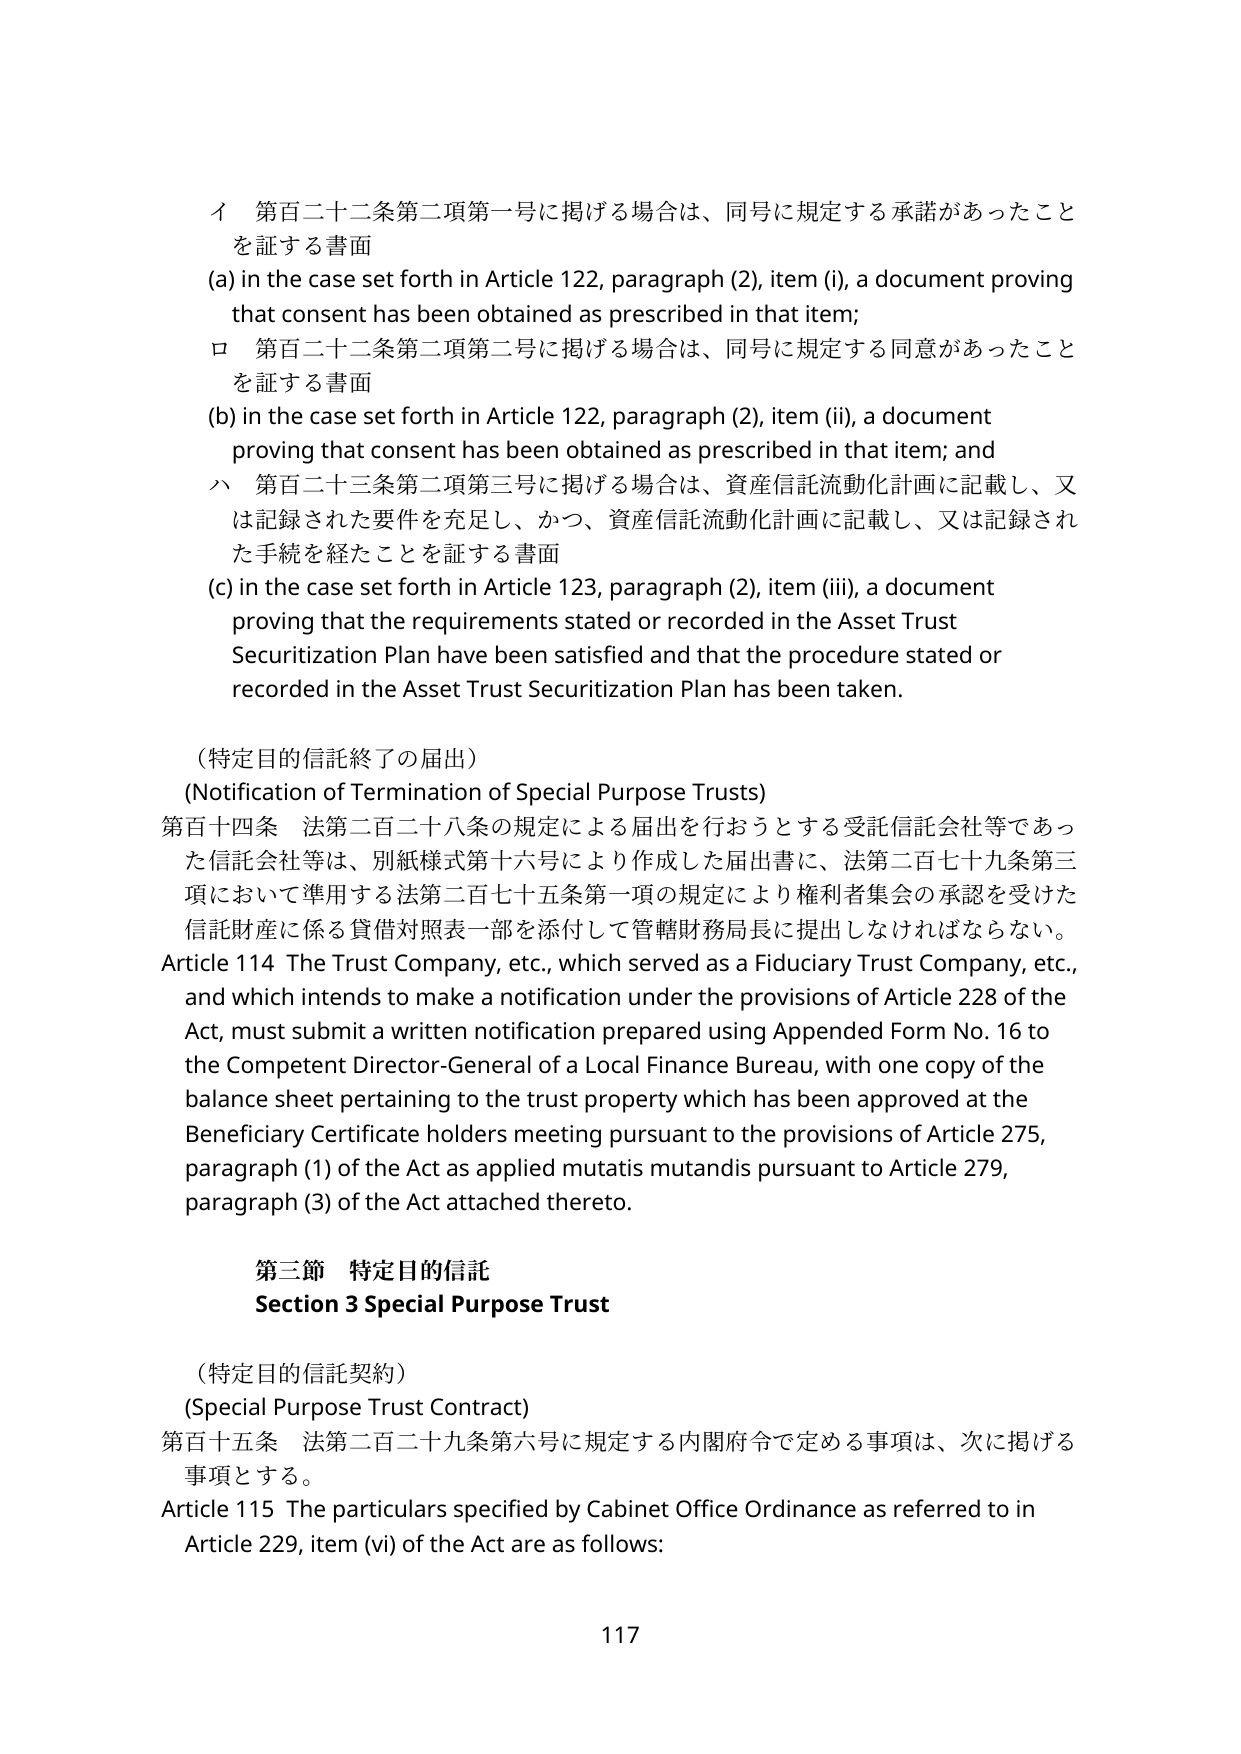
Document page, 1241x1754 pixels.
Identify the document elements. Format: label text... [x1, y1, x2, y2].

text Section 3 Special Purpose Trust [253, 1287, 1079, 1321]
text （特定目的信託終了の届出） [184, 740, 1079, 774]
text 第三節 特定目的信託 [253, 1253, 1079, 1287]
text Article 115 The particulars specified by Cabinet Office Ordinance as referred to in Article 229, item (vi) of the Act are as follows: [161, 1492, 1079, 1560]
text (a) in the case set forth in Article 122, paragraph (2), item (i), a document proving that consent has been obtained as prescribed in that item; [207, 262, 1079, 330]
text 第百十四条 法第二百二十八条の規定による届出を行おうとする受託信託会社等であった信託会社等は、別紙様式第十六号により作成した届出書に、法第二百七十九条第三項において準用する法第二百七十五条第一項の規定により権利者集会の承認を受けた信託財産に係る貸借対照表一部を添付して管轄財務局長に提出しなければならない。 [161, 809, 1079, 945]
text Article 114 The Trust Company, etc., which served as a Fiduciary Trust Company, etc., and which intends to make a notification under the provisions of Article 228 of the Act, must submit a written notification prepared using Appended Form No. 16 to the Competent Director-General of a Local Finance Bureau, with one copy of the balance sheet pertaining to the trust property which has been approved at the Beneficiary Certificate holders meeting pursuant to the provisions of Article 275, paragraph (1) of the Act as applied mutatis mutandis pursuant to Article 279, paragraph (3) of the Act attached thereto. [161, 945, 1079, 1219]
text （特定目的信託契約） [184, 1355, 1079, 1389]
text (Special Purpose Trust Contract) [184, 1389, 1079, 1424]
text (b) in the case set forth in Article 122, paragraph (2), item (ii), a document proving that consent has been obtained as prescribed in that item; and [207, 399, 1079, 467]
text イ 第百二十二条第二項第一号に掲げる場合は、同号に規定する承諾があったことを証する書面 [207, 194, 1079, 262]
text ロ 第百二十二条第二項第二号に掲げる場合は、同号に規定する同意があったことを証する書面 [207, 330, 1079, 399]
text (c) in the case set forth in Article 123, paragraph (2), item (iii), a document proving that the requirements stated or recorded in the Asset Trust Securitization Plan have been satisfied and that the procedure stated or recorded in the Asset Trust Securitization Plan has been taken. [207, 569, 1079, 706]
text ハ 第百二十三条第二項第三号に掲げる場合は、資産信託流動化計画に記載し、又は記録された要件を充足し、かつ、資産信託流動化計画に記載し、又は記録された手続を経たことを証する書面 [207, 467, 1079, 569]
text 第百十五条 法第二百二十九条第六号に規定する内閣府令で定める事項は、次に掲げる事項とする。 [161, 1424, 1079, 1492]
text (Notification of Termination of Special Purpose Trusts) [184, 774, 1079, 809]
